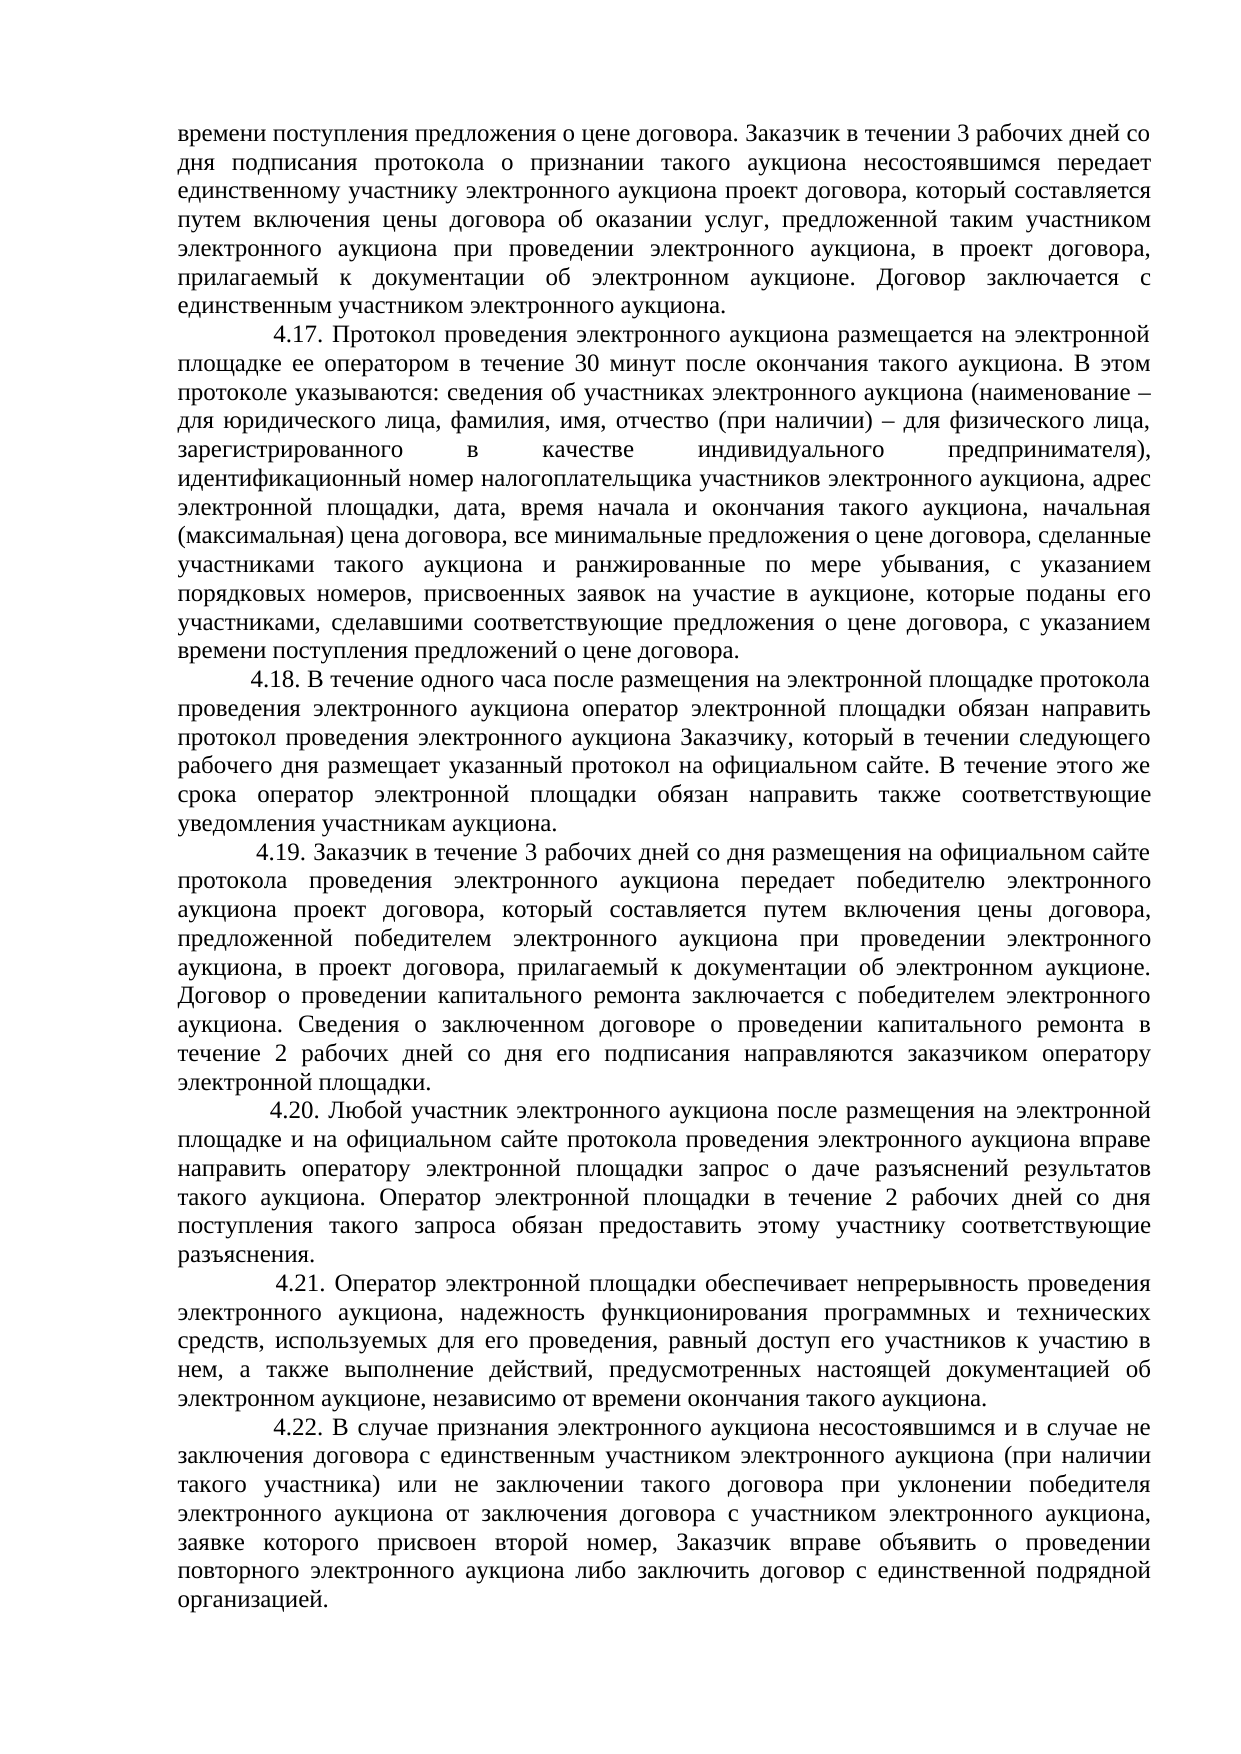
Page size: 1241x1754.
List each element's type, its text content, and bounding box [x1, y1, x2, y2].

text 4.21. Оператор электронной площадки обеспечивает непрерывность проведения электронного аукциона, надежность функционирования программных и технических средств, используемых для его проведения, равный доступ его участников к участию в нем, а также выполнение действий, предусмотренных настоящей документацией об электронном аукционе, независимо от времени окончания такого аукциона. [177, 1268, 1152, 1412]
text 4.20. Любой участник электронного аукциона после размещения на электронной площадке и на официальном сайте протокола проведения электронного аукциона вправе направить оператору электронной площадки запрос о даче разъяснений результатов такого аукциона. Оператор электронной площадки в течение 2 рабочих дней со дня поступления такого запроса обязан предоставить этому участнику соответствующие разъяснения. [177, 1096, 1152, 1268]
text 4.22. В случае признания электронного аукциона несостоявшимся и в случае не заключения договора с единственным участником электронного аукциона (при наличии такого участника) или не заключении такого договора при уклонении победителя электронного аукциона от заключения договора с участником электронного аукциона, заявке которого присвоен второй номер, Заказчик вправе объявить о проведении повторного электронного аукциона либо заключить договор с единственной подрядной организацией. [177, 1412, 1152, 1613]
text 4.18. В течение одного часа после размещения на электронной площадке протокола проведения электронного аукциона оператор электронной площадки обязан направить протокол проведения электронного аукциона Заказчику, который в течении следующего рабочего дня размещает указанный протокол на официальном сайте. В течение этого же срока оператор электронной площадки обязан направить также соответствующие уведомления участникам аукциона. [177, 664, 1152, 837]
text 4.17. Протокол проведения электронного аукциона размещается на электронной площадке ее оператором в течение 30 минут после окончания такого аукциона. В этом протоколе указываются: сведения об участниках электронного аукциона (наименование – для юридического лица, фамилия, имя, отчество (при наличии) – для физического лица, зарегистрированного в качестве индивидуального предпринимателя), идентификационный номер налогоплательщика участников электронного аукциона, адрес электронной площадки, дата, время начала и окончания такого аукциона, начальная (максимальная) цена договора, все минимальные предложения о цене договора, сделанные участниками такого аукциона и ранжированные по мере убывания, с указанием порядковых номеров, присвоенных заявок на участие в аукционе, которые поданы его участниками, сделавшими соответствующие предложения о цене договора, с указанием времени поступления предложений о цене договора. [177, 319, 1152, 664]
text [177, 118, 1152, 319]
text 4.19. Заказчик в течение 3 рабочих дней со дня размещения на официальном сайте протокола проведения электронного аукциона передает победителю электронного аукциона проект договора, который составляется путем включения цены договора, предложенной победителем электронного аукциона при проведении электронного аукциона, в проект договора, прилагаемый к документации об электронном аукционе. Договор о проведении капитального ремонта заключается с победителем электронного аукциона. Сведения о заключенном договоре о проведении капитального ремонта в течение 2 рабочих дней со дня его подписания направляются заказчиком оператору электронной площадки. [177, 837, 1152, 1096]
